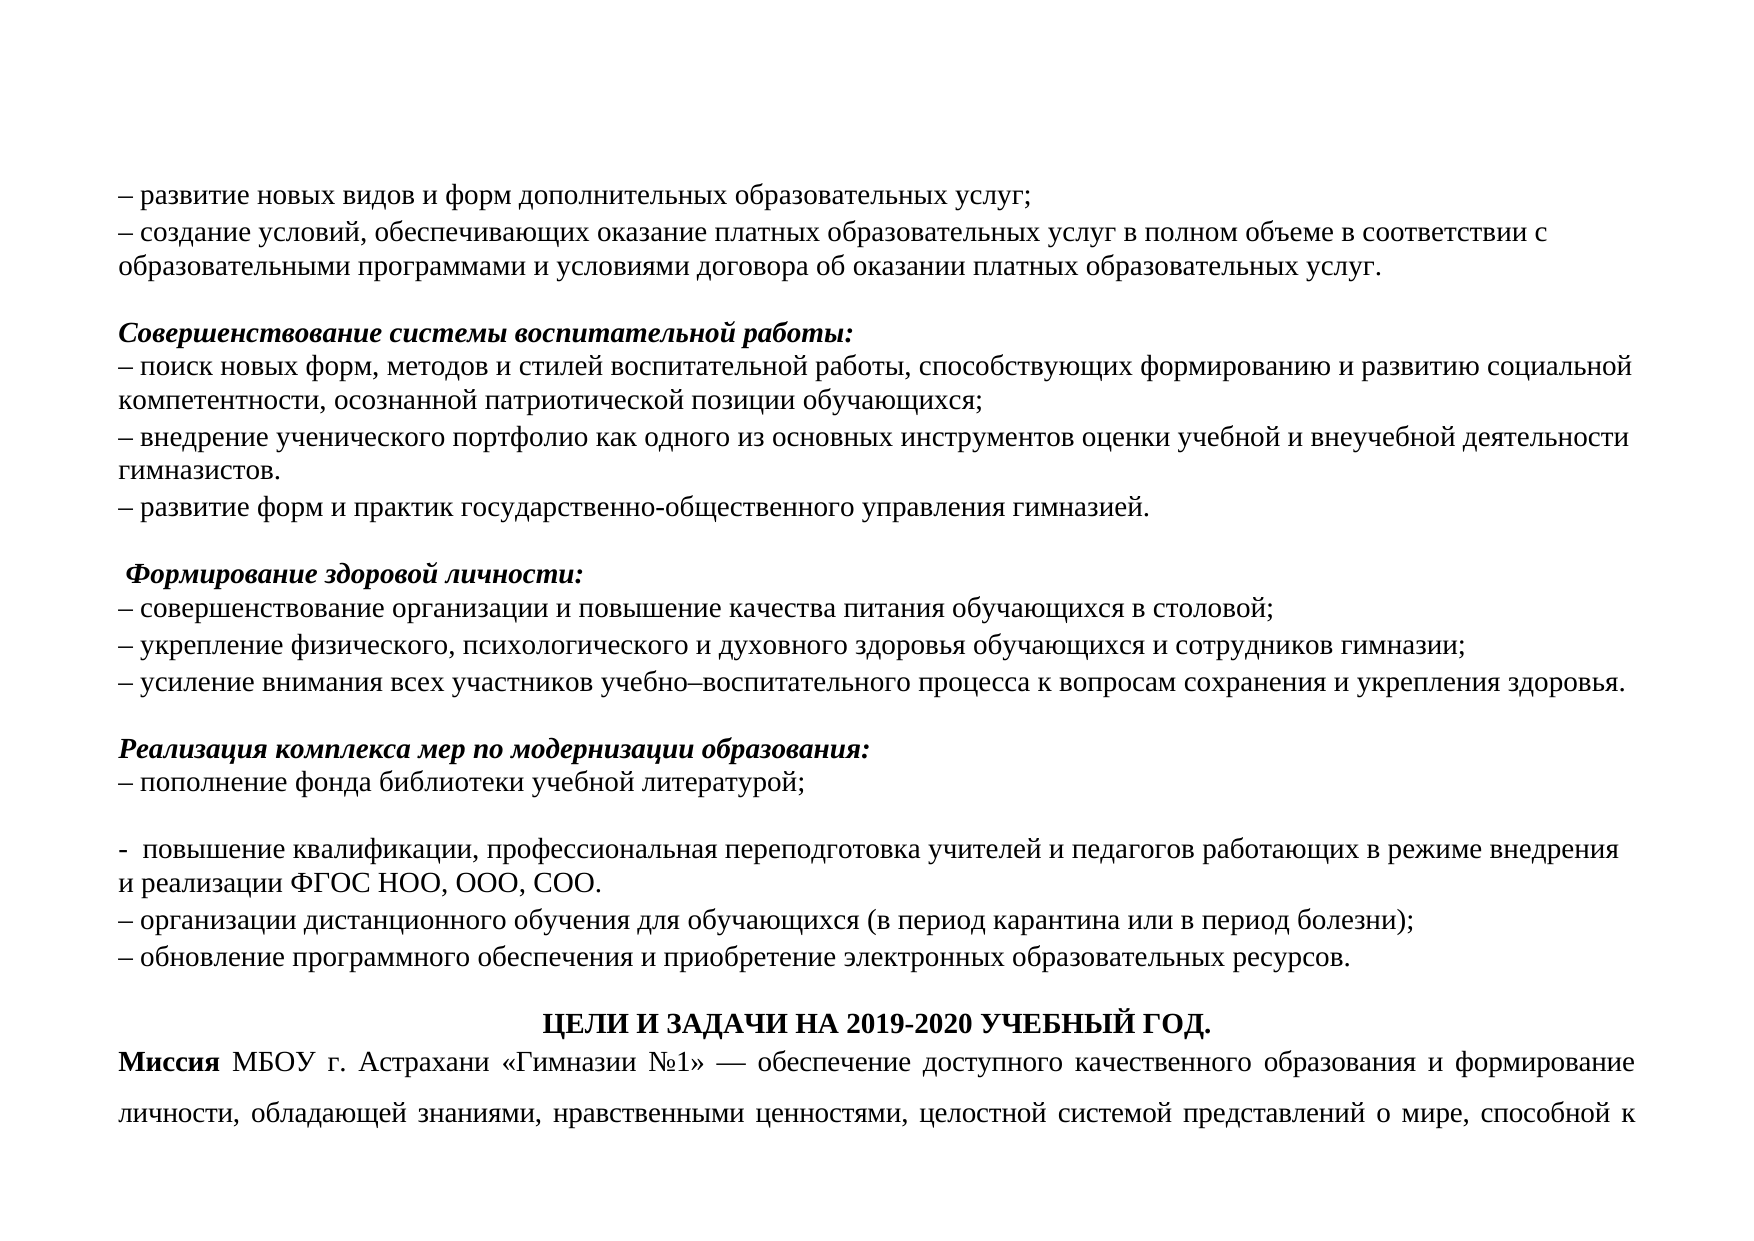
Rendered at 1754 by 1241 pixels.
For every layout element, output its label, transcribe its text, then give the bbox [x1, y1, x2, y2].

text – развитие новых видов и форм дополнительных образовательных услуг; [118, 177, 1636, 211]
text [118, 1044, 1636, 1128]
text – обновление программного обеспечения и приобретение электронных образовательных ресурсов. [118, 939, 1636, 972]
text – усиление внимания всех участников учебно–воспитательного процесса к вопросам сохранения и укрепления здоровья. [118, 664, 1636, 697]
text – укрепление физического, психологического и духовного здоровья обучающихся и сотрудников гимназии; [118, 627, 1636, 660]
text – создание условий, обеспечивающих оказание платных образовательных услуг в полном объеме в соответствии с образовательными программами и условиями договора об оказании платных образовательных услуг. [118, 214, 1636, 281]
text – пополнение фонда библиотеки учебной литературой; [118, 764, 1636, 798]
text Совершенствование системы воспитательной работы: [118, 315, 1636, 348]
text – совершенствование организации и повышение качества питания обучающихся в столовой; [118, 590, 1636, 623]
text – поиск новых форм, методов и стилей воспитательной работы, способствующих формированию и развитию социальной компетентности, осознанной патриотической позиции обучающихся; [118, 348, 1636, 416]
text ЦЕЛИ И ЗАДАЧИ НА 2019-2020 УЧЕБНЫЙ ГОД. [118, 1006, 1636, 1039]
text – организации дистанционного обучения для обучающихся (в период карантина или в период болезни); [118, 902, 1636, 936]
text Формирование здоровой личности: [118, 556, 1636, 590]
text – развитие форм и практик государственно-общественного управления гимназией. [118, 489, 1636, 523]
text Реализация комплекса мер по модернизации образования: [118, 731, 1636, 764]
text – внедрение ученического портфолио как одного из основных инструментов оценки учебной и внеучебной деятельности гимназистов. [118, 419, 1636, 486]
text - повышение квалификации, профессиональная переподготовка учителей и педагогов работающих в режиме внедрения и реализации ФГОС НОО, ООО, СОО. [118, 832, 1636, 899]
